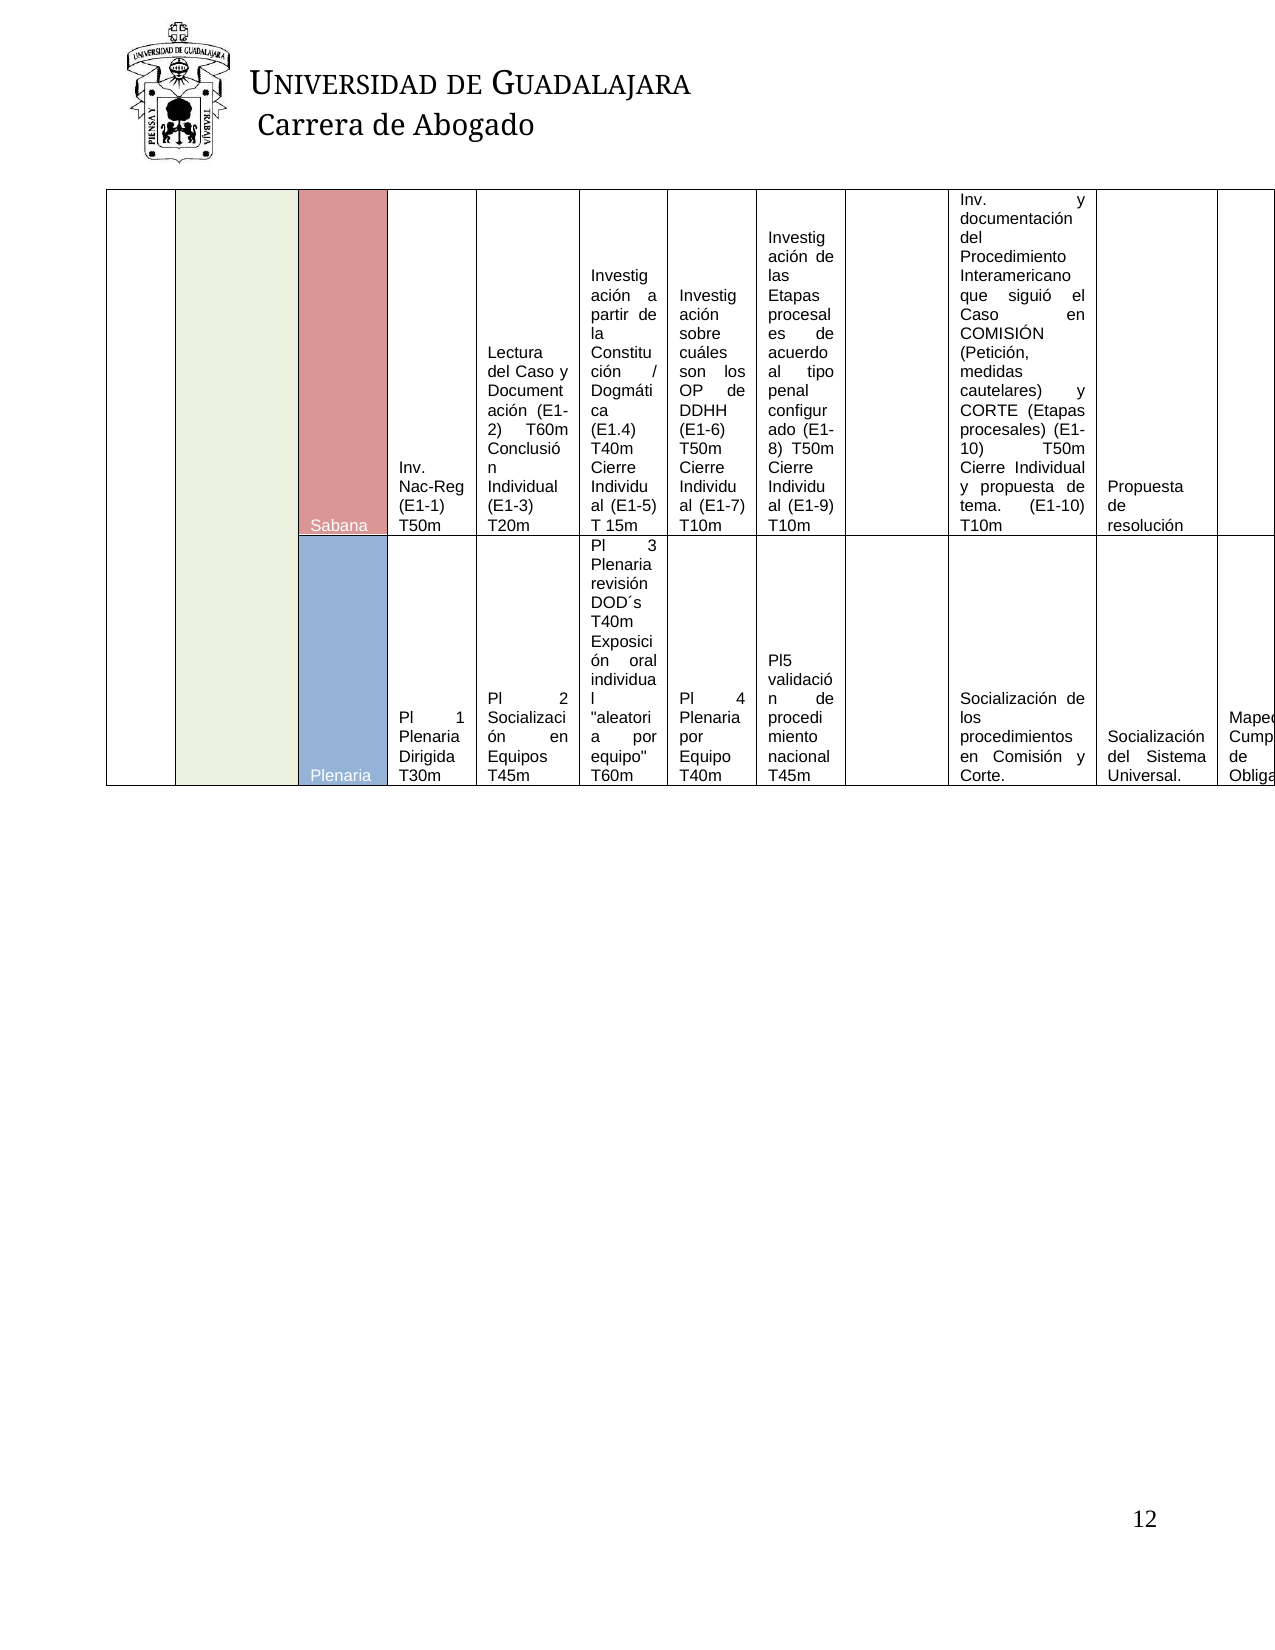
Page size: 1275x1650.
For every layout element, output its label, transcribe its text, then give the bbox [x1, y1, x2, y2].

table_cell Pl 4 Plenaria por Equipo T40m [668, 536, 756, 785]
table_cell Socialización de los procedimientos en Comisión y Corte. [949, 536, 1096, 785]
table_cell [846, 190, 948, 534]
table_cell Propuesta de resolución [1097, 190, 1217, 534]
table_cell Lectura del Caso y Documentación (E1-2) T60m Conclusión Individual (E1-3) T20m [477, 190, 579, 534]
table_cell Sabana [299, 190, 387, 534]
table_cell Pl5 validación de procedimiento nacional T45m [757, 536, 845, 785]
table_cell Plenaria [299, 536, 387, 785]
table_cell Pl 2 Socialización en Equipos T45m [477, 536, 579, 785]
table_cell Investigación de las Etapas procesales de acuerdo al tipo penal configurado (E1-8) T50m Cierre Individual (E1-9) T10m [757, 190, 845, 534]
table_cell Inv. Nac-Reg (E1-1) T50m [388, 190, 476, 534]
table_cell Investigación sobre cuáles son los OP de DDHH (E1-6) T50m Cierre Individual (E1-7) T10m [668, 190, 756, 534]
table_cell Socialización del Sistema Universal. [1097, 536, 1217, 785]
table_cell Pl 3 Plenaria revisión DOD´s T40m Exposición oral individual "aleatoria por equipo" T60m [580, 536, 667, 785]
table_cell Inv. y documentación del Procedimiento Interamericano que siguió el Caso en COMISIÓN (Petición, medidas cautelares) y CORTE (Etapas procesales) (E1-10) T50m Cierre Individual y propuesta de tema. (E1-10) T10m [949, 190, 1096, 534]
picture [118, 17, 240, 172]
table_cell Investigación a partir de la Constitución / Dogmática (E1.4) T40m Cierre Individual (E1-5) T 15m [580, 190, 667, 534]
table_cell [846, 536, 948, 785]
table_cell [1218, 190, 1274, 534]
table_cell Pl 1 Plenaria Dirigida T30m [388, 536, 476, 785]
table_cell Mapeo de Cumplimiento de Obligaciones [1218, 536, 1274, 785]
